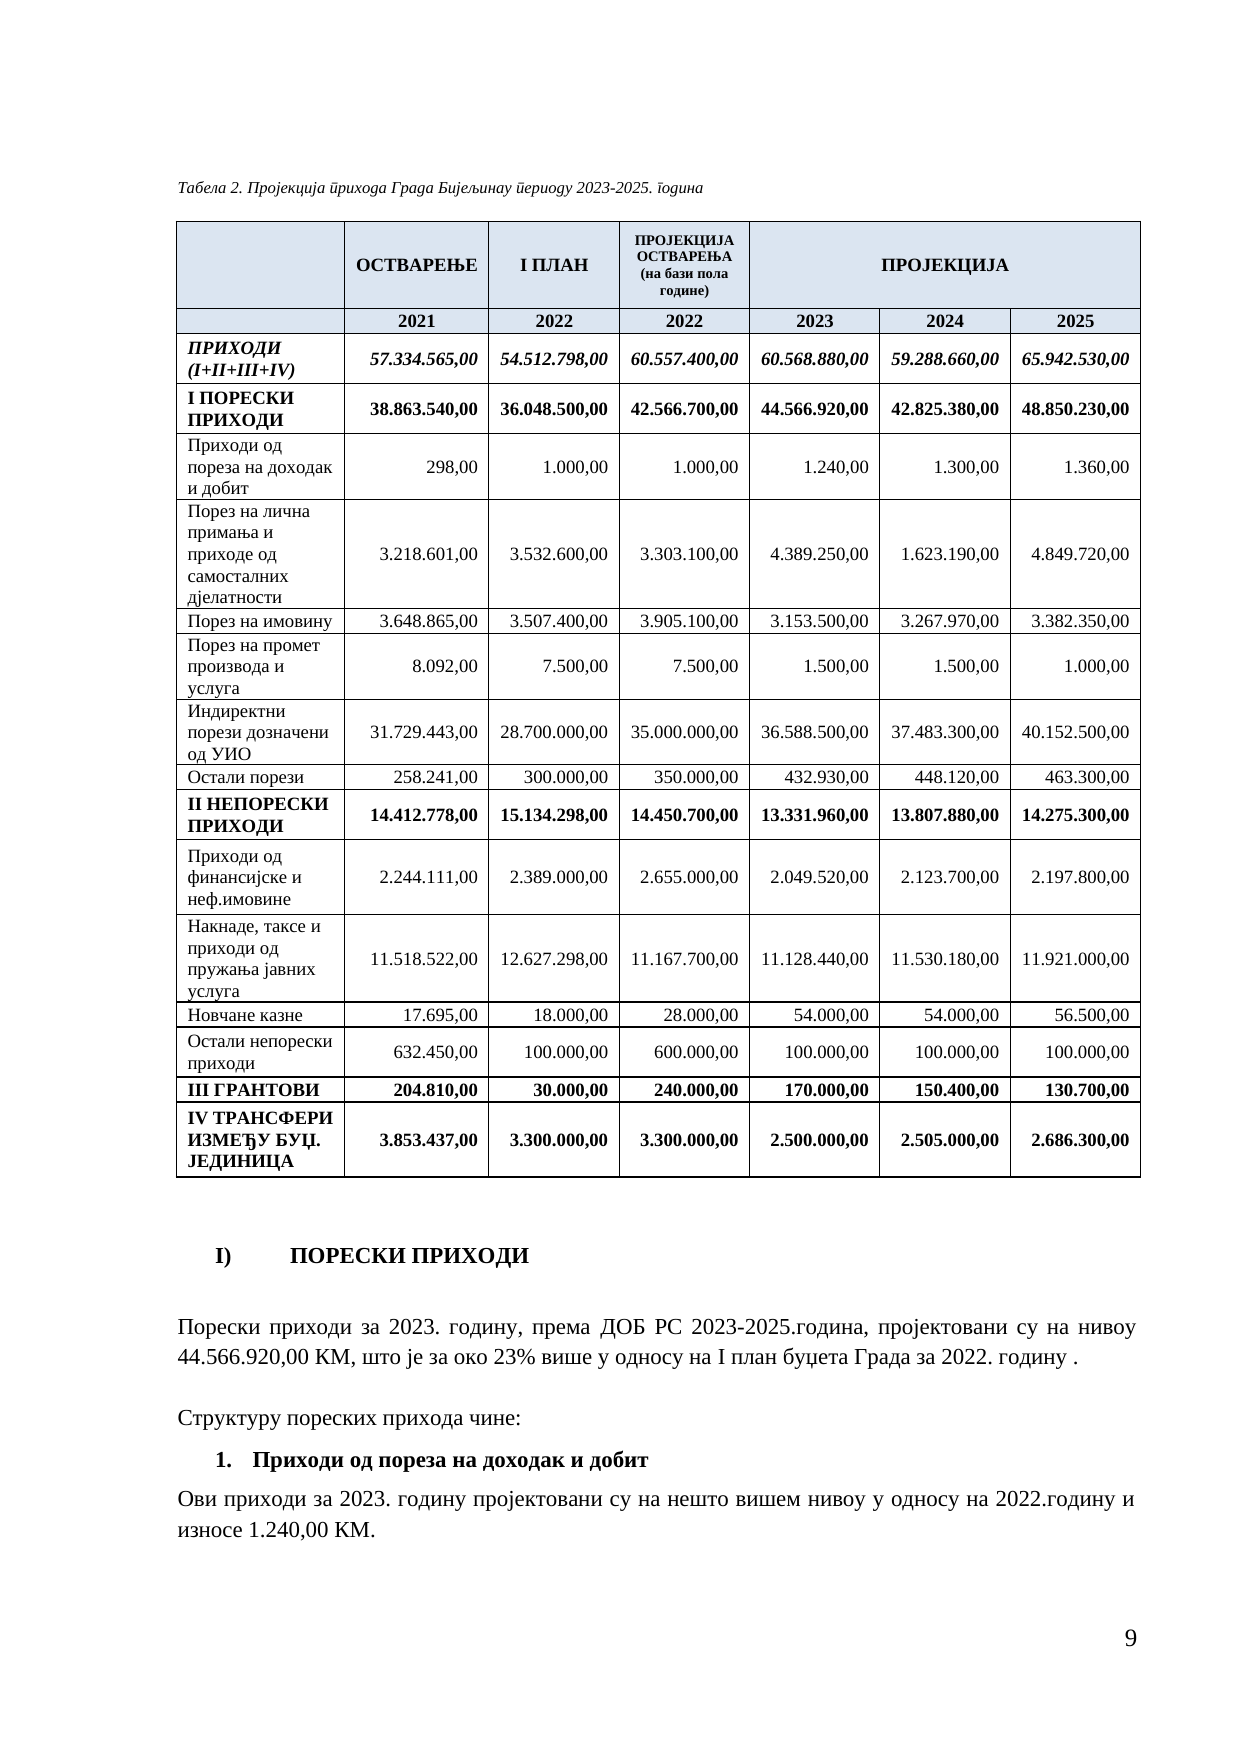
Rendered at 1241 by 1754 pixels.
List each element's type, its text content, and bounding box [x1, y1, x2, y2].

table_cell 432.930,00 [750, 765, 879, 789]
table_cell 60.568.880,00 [750, 334, 879, 383]
table_cell IV ТРАНСФЕРИ ИЗМЕЂУ БУЏ. ЈЕДИНИЦА [177, 1103, 344, 1176]
table_cell 2.244.111,00 [345, 840, 488, 914]
table_cell 54.000,00 [880, 1003, 1010, 1026]
table_cell 28.700.000,00 [489, 700, 619, 764]
table_cell 1.360,00 [1011, 434, 1140, 499]
table_cell 3.532.600,00 [489, 500, 619, 608]
table_cell 3.303.100,00 [620, 500, 749, 608]
table_cell 7.500,00 [620, 634, 749, 698]
table_cell 1.300,00 [880, 434, 1010, 499]
text Табела 2. Пројекција прихода Града Бијељинау периоду 2023-2025. година [177, 178, 1137, 197]
table_cell 3.300.000,00 [620, 1103, 749, 1176]
table_cell 204.810,00 [345, 1078, 488, 1101]
table_cell 3.218.601,00 [345, 500, 488, 608]
table_cell 600.000,00 [620, 1028, 749, 1076]
table_cell 2.049.520,00 [750, 840, 879, 914]
table_cell 2.197.800,00 [1011, 840, 1140, 914]
table_cell 3.853.437,00 [345, 1103, 488, 1176]
table_cell 100.000,00 [880, 1028, 1010, 1076]
table_cell 54.000,00 [750, 1003, 879, 1026]
table_cell 1.000,00 [489, 434, 619, 499]
table_cell 3.905.100,00 [620, 609, 749, 633]
table_cell 2021 [345, 309, 488, 333]
table_cell Индиректни порези дозначени од УИО [177, 700, 344, 764]
table_cell 2.655.000,00 [620, 840, 749, 914]
table_cell Накнаде, таксе и приходи од пружања јавних услуга [177, 915, 344, 1001]
table_cell 150.400,00 [880, 1078, 1010, 1101]
table_cell 13.807.880,00 [880, 790, 1010, 839]
table_cell 632.450,00 [345, 1028, 488, 1076]
table_header ОСТВАРЕЊЕ [345, 222, 488, 308]
table_cell 100.000,00 [1011, 1028, 1140, 1076]
table_cell 11.518.522,00 [345, 915, 488, 1001]
table_cell 298,00 [345, 434, 488, 499]
table_cell Остали порези [177, 765, 344, 789]
table_cell 1.623.190,00 [880, 500, 1010, 608]
table_cell 7.500,00 [489, 634, 619, 698]
table_cell 448.120,00 [880, 765, 1010, 789]
table_cell I ПОРЕСКИ ПРИХОДИ [177, 384, 344, 433]
table_cell 2023 [750, 309, 879, 333]
table_cell Приходи од пореза на доходак и добит [177, 434, 344, 499]
text Порески приходи за 2023. годину, према ДОБ РС 2023-2025.година, пројектовани су на нивоу 44.566.920,00 КМ, што је за око 23% више у односу на I план буџета Града за 2022. годину . [177, 1313, 1137, 1370]
table_cell 1.240,00 [750, 434, 879, 499]
table_cell 56.500,00 [1011, 1003, 1140, 1026]
table_cell 36.048.500,00 [489, 384, 619, 433]
table_cell Приходи од финансијске и неф.имовине [177, 840, 344, 914]
table_cell 60.557.400,00 [620, 334, 749, 383]
table_cell 2.389.000,00 [489, 840, 619, 914]
table_cell 11.921.000,00 [1011, 915, 1140, 1001]
table_cell 350.000,00 [620, 765, 749, 789]
table_cell 2025 [1011, 309, 1140, 333]
table_cell 54.512.798,00 [489, 334, 619, 383]
table_cell 48.850.230,00 [1011, 384, 1140, 433]
table_cell 14.275.300,00 [1011, 790, 1140, 839]
table_header [177, 222, 344, 308]
table_cell 2.686.300,00 [1011, 1103, 1140, 1176]
table_cell 42.566.700,00 [620, 384, 749, 433]
table_cell 2.500.000,00 [750, 1103, 879, 1176]
table_cell [177, 309, 344, 333]
table_cell 1.000,00 [1011, 634, 1140, 698]
table_header ПРОЈЕКЦИЈА [750, 222, 1140, 308]
table_cell 2.505.000,00 [880, 1103, 1010, 1176]
table_cell 300.000,00 [489, 765, 619, 789]
table_cell 36.588.500,00 [750, 700, 879, 764]
table_cell Порез на лична примања и приходе од самосталних дјелатности [177, 500, 344, 608]
table_cell 11.128.440,00 [750, 915, 879, 1001]
text Ови приходи за 2023. годину пројектовани су на нешто вишем нивоу у односу на 2022.годину и износе 1.240,00 КМ. [177, 1485, 1137, 1542]
table_cell 3.507.400,00 [489, 609, 619, 633]
table_cell 2022 [489, 309, 619, 333]
table_cell 8.092,00 [345, 634, 488, 698]
table_cell 17.695,00 [345, 1003, 488, 1026]
text Структуру пореских прихода чине: [177, 1404, 1137, 1430]
table_cell 18.000,00 [489, 1003, 619, 1026]
table_cell 3.267.970,00 [880, 609, 1010, 633]
table_cell 15.134.298,00 [489, 790, 619, 839]
table_cell Новчане казне [177, 1003, 344, 1026]
table_cell 3.648.865,00 [345, 609, 488, 633]
table_cell 40.152.500,00 [1011, 700, 1140, 764]
table_cell 30.000,00 [489, 1078, 619, 1101]
table_cell 100.000,00 [489, 1028, 619, 1076]
table_cell 3.153.500,00 [750, 609, 879, 633]
table_cell 42.825.380,00 [880, 384, 1010, 433]
table_cell 3.382.350,00 [1011, 609, 1140, 633]
table_cell 4.849.720,00 [1011, 500, 1140, 608]
list ПОРЕСКИ ПРИХОДИ [215, 1242, 1137, 1268]
table_cell 12.627.298,00 [489, 915, 619, 1001]
table_cell 1.000,00 [620, 434, 749, 499]
table_cell 37.483.300,00 [880, 700, 1010, 764]
table_cell 240.000,00 [620, 1078, 749, 1101]
table_cell 170.000,00 [750, 1078, 879, 1101]
table_cell 38.863.540,00 [345, 384, 488, 433]
table_cell 2024 [880, 309, 1010, 333]
table_cell 11.530.180,00 [880, 915, 1010, 1001]
table_cell 31.729.443,00 [345, 700, 488, 764]
table_cell 258.241,00 [345, 765, 488, 789]
table_cell Порез на имовину [177, 609, 344, 633]
list Приходи од пореза на доходак и добит [215, 1447, 1137, 1473]
table_cell II НЕПОРЕСКИ ПРИХОДИ [177, 790, 344, 839]
table_cell 2022 [620, 309, 749, 333]
table_cell III ГРАНТОВИ [177, 1078, 344, 1101]
table_cell 130.700,00 [1011, 1078, 1140, 1101]
table_cell 44.566.920,00 [750, 384, 879, 433]
table_cell Порез на промет производа и услуга [177, 634, 344, 698]
table_cell 1.500,00 [750, 634, 879, 698]
table_cell 463.300,00 [1011, 765, 1140, 789]
table_cell 57.334.565,00 [345, 334, 488, 383]
table_cell 11.167.700,00 [620, 915, 749, 1001]
table_cell 100.000,00 [750, 1028, 879, 1076]
table_cell Остали непорески приходи [177, 1028, 344, 1076]
table_cell 14.450.700,00 [620, 790, 749, 839]
table_cell 59.288.660,00 [880, 334, 1010, 383]
table_cell 2.123.700,00 [880, 840, 1010, 914]
table_cell 28.000,00 [620, 1003, 749, 1026]
table_cell 13.331.960,00 [750, 790, 879, 839]
table_cell 3.300.000,00 [489, 1103, 619, 1176]
table_cell 65.942.530,00 [1011, 334, 1140, 383]
table_cell 14.412.778,00 [345, 790, 488, 839]
table_cell 35.000.000,00 [620, 700, 749, 764]
table_cell 4.389.250,00 [750, 500, 879, 608]
table_header I ПЛАН [489, 222, 619, 308]
table_cell 1.500,00 [880, 634, 1010, 698]
table_header ПРОЈЕКЦИЈА ОСТВАРЕЊА (на бази пола године) [620, 222, 749, 308]
table_cell ПРИХОДИ (I+II+III+IV) [177, 334, 344, 383]
